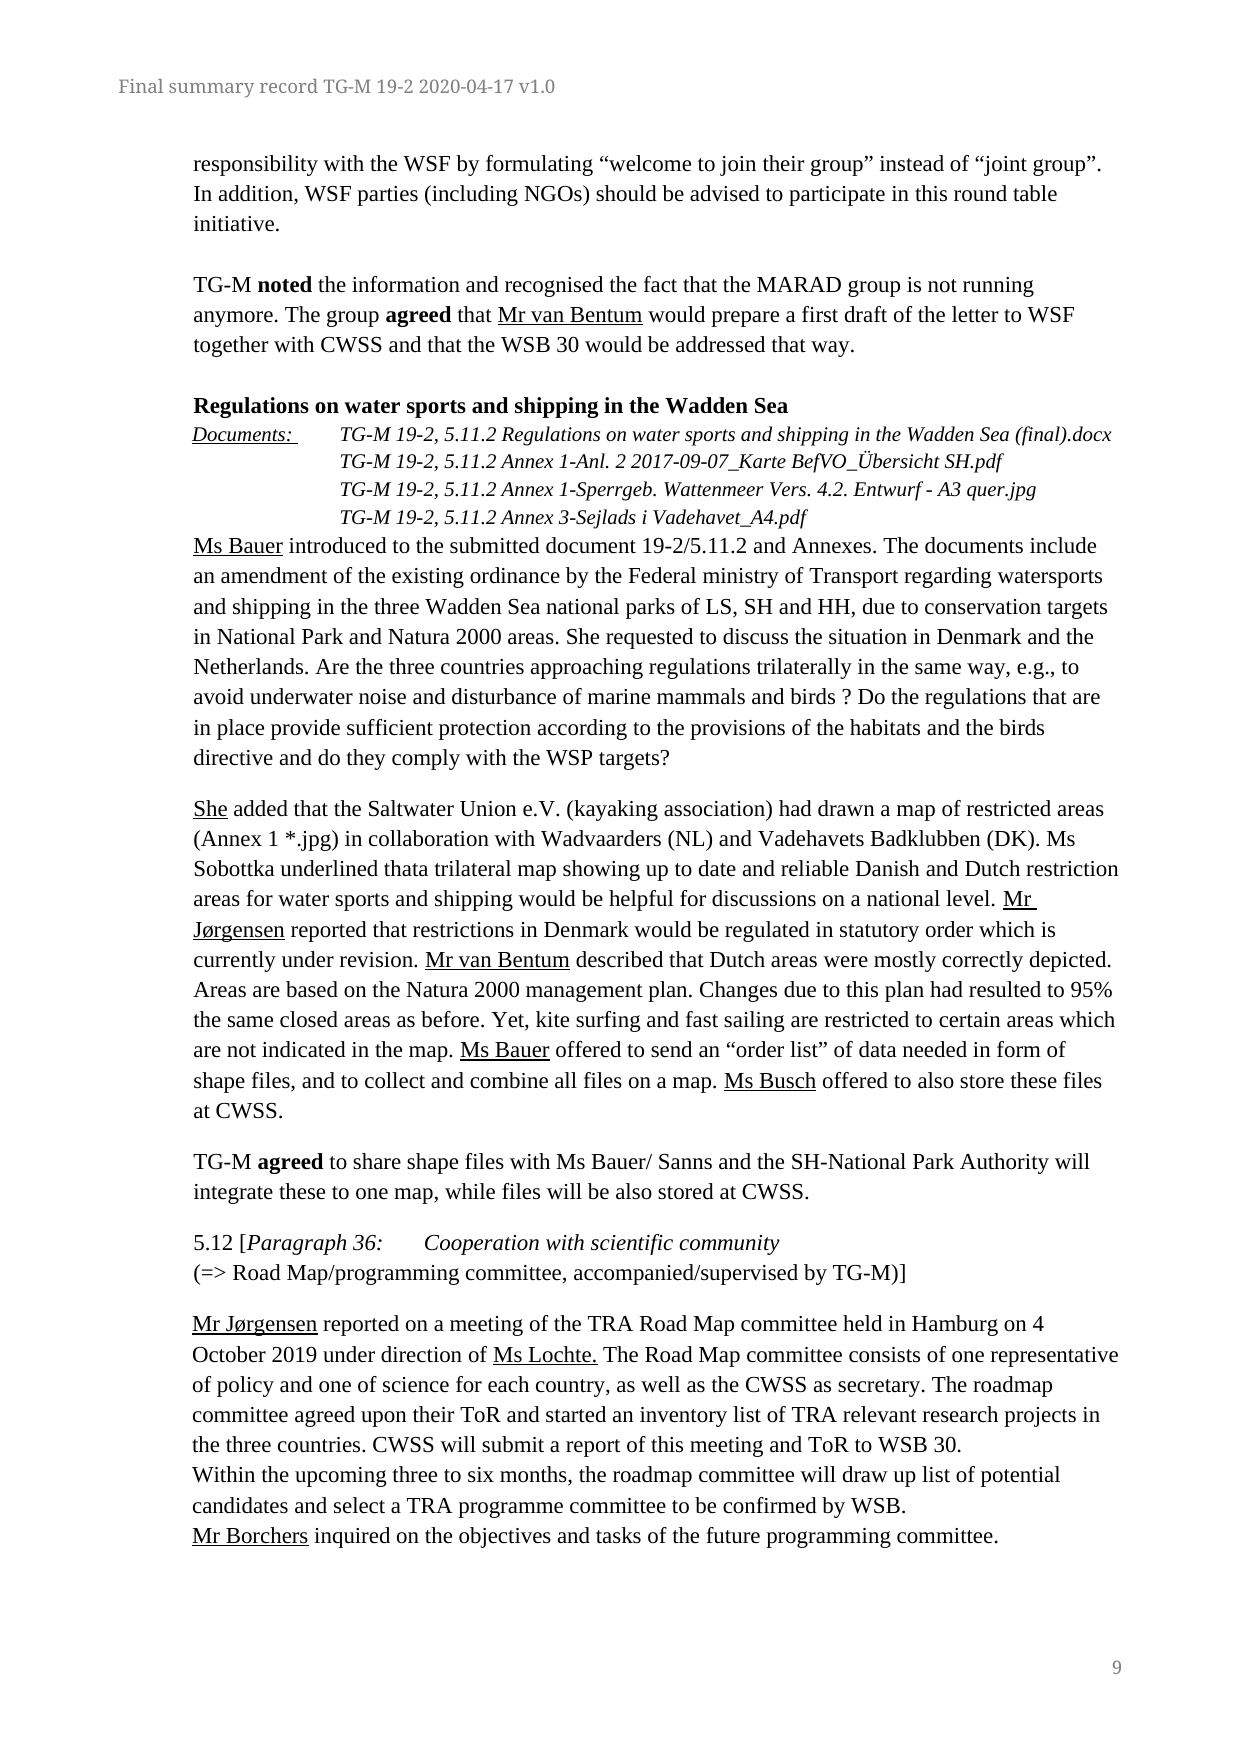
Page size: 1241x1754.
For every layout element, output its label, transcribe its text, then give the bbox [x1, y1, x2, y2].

text (=> Road Map/programming committee, accompanied/supervised by TG-M)] [193, 1259, 1122, 1286]
text Documents: TG-M 19-2, 5.11.2 Regulations on water sports and shipping in the Wadden Sea (final).docx [192, 422, 1122, 446]
text Within the upcoming three to six months, the roadmap committee will draw up list of potential candidates and select a TRA programme committee to be confirmed by WSB. [192, 1461, 1122, 1518]
text Ms Bauer introduced to the submitted document 19-2/5.11.2 and Annexes. The documents include an amendment of the existing ordinance by the Federal ministry of Transport regarding watersports and shipping in the three Wadden Sea national parks of LS, SH and HH, due to conservation targets in National Park and Natura 2000 areas. She requested to discuss the situation in Denmark and the Netherlands. Are the three countries approaching regulations trilaterally in the same way, e.g., to avoid underwater noise and disturbance of marine mammals and birds ? Do the regulations that are in place provide sufficient protection according to the provisions of the habitats and the birds directive and do they comply with the WSP targets? [193, 532, 1122, 770]
text TG-M 19-2, 5.11.2 Annex 3-Sejlads i Vadehavet_A4.pdf [266, 505, 1122, 529]
text Mr Borchers inquired on the objectives and tasks of the future programming committee. [192, 1522, 1122, 1548]
text She added that the Saltwater Union e.V. (kayaking association) had drawn a map of restricted areas (Annex 1 *.jpg) in collaboration with Wadvaarders (NL) and Vadehavets Badklubben (DK). Ms Sobottka underlined thata trilateral map showing up to date and reliable Danish and Dutch restriction areas for water sports and shipping would be helpful for discussions on a national level. Mr Jørgensen reported that restrictions in Denmark would be regulated in statutory order which is currently under revision. Mr van Bentum described that Dutch areas were mostly correctly depicted. Areas are based on the Natura 2000 management plan. Changes due to this plan had resulted to 95% the same closed areas as before. Yet, kite surfing and fast sailing are restricted to certain areas which are not indicated in the map. Ms Bauer offered to send an “order list” of data needed in form of shape files, and to collect and combine all files on a map. Ms Busch offered to also store these files at CWSS. [193, 795, 1122, 1123]
text TG-M 19-2, 5.11.2 Annex 1-Anl. 2 2017-09-07_Karte BefVO_Übersicht SH.pdf [266, 449, 1122, 473]
text TG-M 19-2, 5.11.2 Annex 1-Sperrgeb. Wattenmeer Vers. 4.2. Entwurf - A3 quer.jpg [266, 477, 1122, 501]
text TG-M agreed to share shape files with Ms Bauer/ Sanns and the SH-National Park Authority will integrate these to one map, while files will be also stored at CWSS. [193, 1148, 1122, 1204]
text TG-M noted the information and recognised the fact that the MARAD group is not running anymore. The group agreed that Mr van Bentum would prepare a first draft of the letter to WSF together with CWSS and that the WSB 30 would be addressed that way. [193, 271, 1122, 358]
text Mr Jørgensen reported on a meeting of the TRA Road Map committee held in Hamburg on 4 October 2019 under direction of Ms Lochte. The Road Map committee consists of one representative of policy and one of science for each country, as well as the CWSS as secretary. The roadmap committee agreed upon their ToR and started an inventory list of TRA relevant research projects in the three countries. CWSS will submit a report of this meeting and ToR to WSB 30. [192, 1310, 1122, 1458]
text Regulations on water sports and shipping in the Wadden Sea [193, 392, 1122, 418]
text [193, 150, 1122, 237]
text 5.12 [Paragraph 36: Cooperation with scientific community [193, 1229, 1122, 1256]
